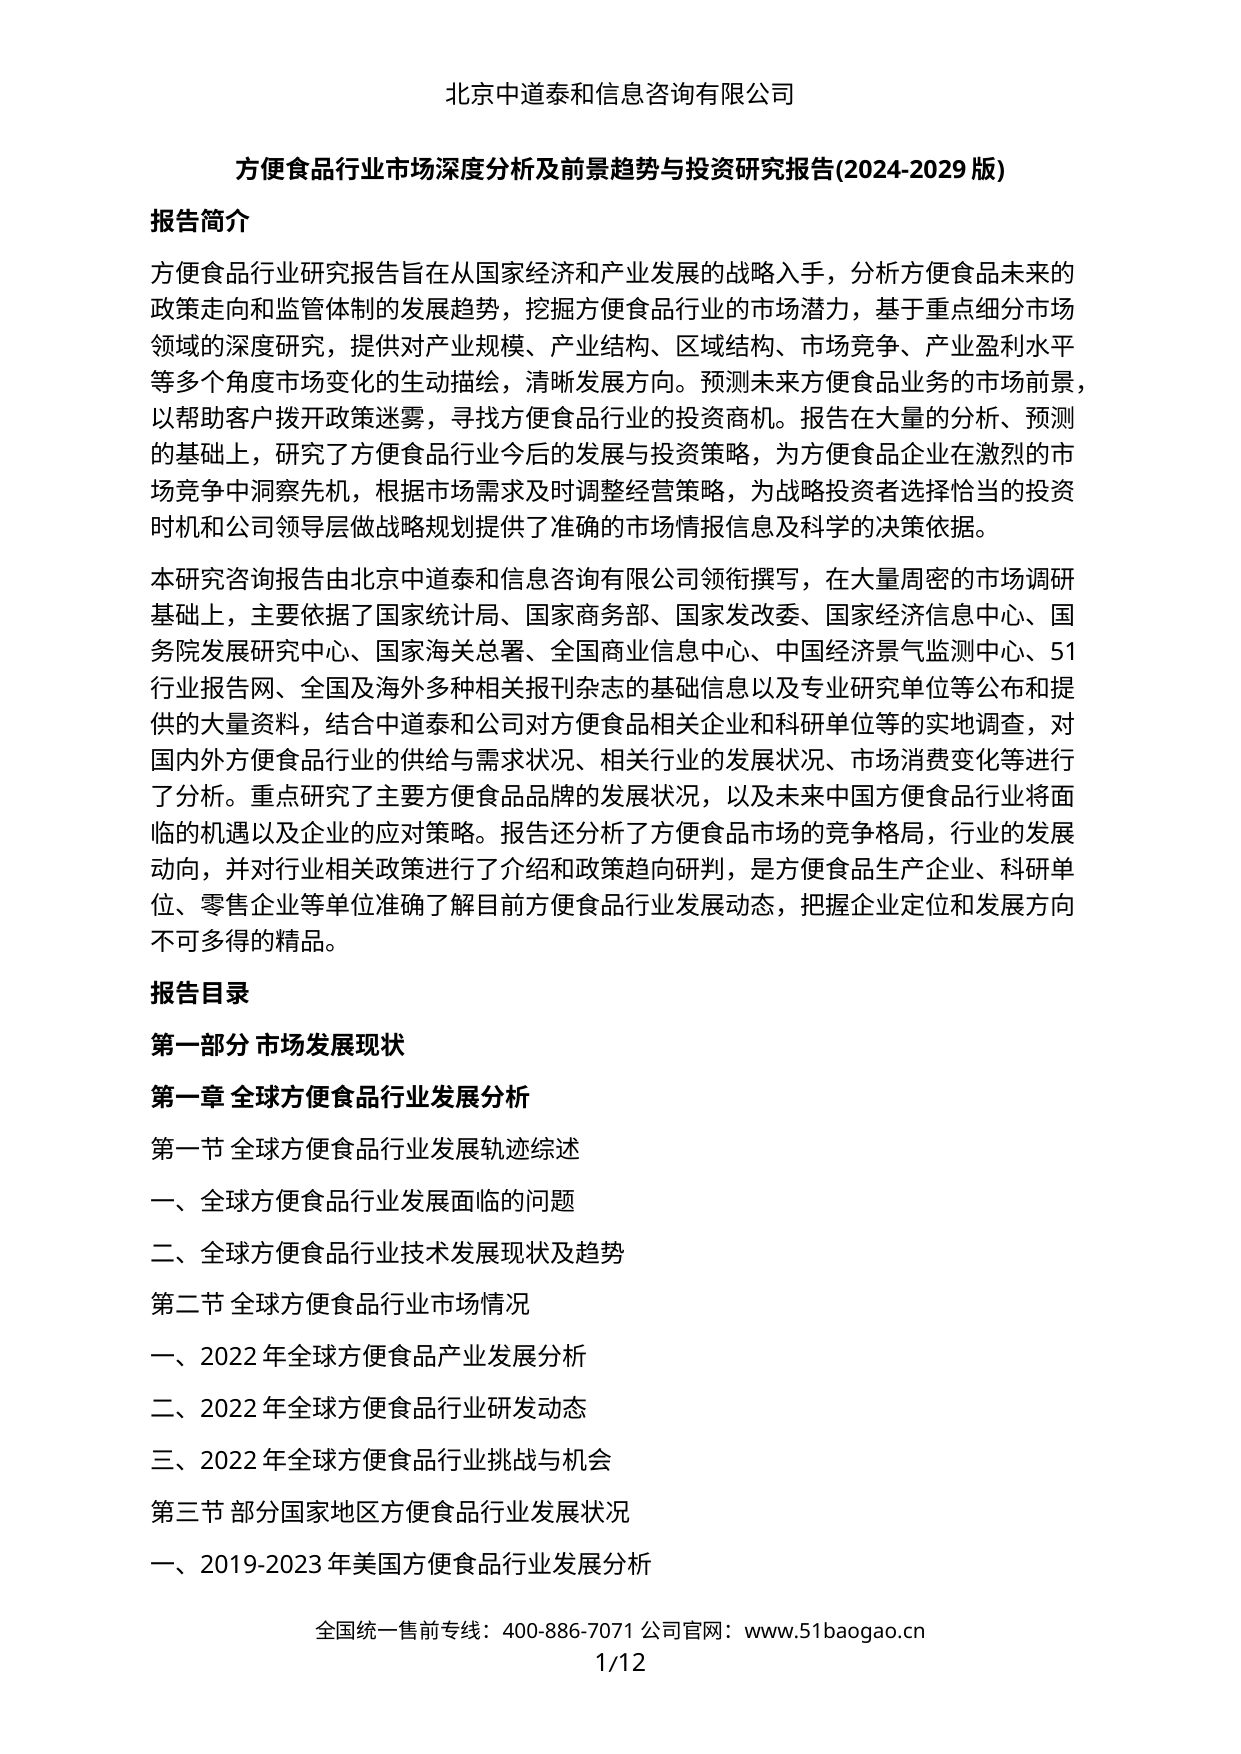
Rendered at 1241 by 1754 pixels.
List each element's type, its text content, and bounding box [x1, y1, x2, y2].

text 报告目录 [150, 974, 1090, 1010]
text 二、全球方便食品行业技术发展现状及趋势 [150, 1233, 1090, 1269]
text 三、2022年全球方便食品行业挑战与机会 [150, 1441, 1090, 1477]
text 方便食品行业研究报告旨在从国家经济和产业发展的战略入手，分析方便食品未来的政策走向和监管体制的发展趋势，挖掘方便食品行业的市场潜力，基于重点细分市场领域的深度研究，提供对产业规模、产业结构、区域结构、市场竞争、产业盈利水平等多个角度市场变化的生动描绘，清晰发展方向。预测未来方便食品业务的市场前景，以帮助客户拨开政策迷雾，寻找方便食品行业的投资商机。报告在大量的分析、预测的基础上，研究了方便食品行业今后的发展与投资策略，为方便食品企业在激烈的市场竞争中洞察先机，根据市场需求及时调整经营策略，为战略投资者选择恰当的投资时机和公司领导层做战略规划提供了准确的市场情报信息及科学的决策依据。 [150, 254, 1090, 544]
text 第三节 部分国家地区方便食品行业发展状况 [150, 1492, 1090, 1529]
text 方便食品行业市场深度分析及前景趋势与投资研究报告(2024-2029版) [150, 150, 1090, 186]
text 一、2022年全球方便食品产业发展分析 [150, 1337, 1090, 1373]
text 本研究咨询报告由北京中道泰和信息咨询有限公司领衔撰写，在大量周密的市场调研基础上，主要依据了国家统计局、国家商务部、国家发改委、国家经济信息中心、国务院发展研究中心、国家海关总署、全国商业信息中心、中国经济景气监测中心、51行业报告网、全国及海外多种相关报刊杂志的基础信息以及专业研究单位等公布和提供的大量资料，结合中道泰和公司对方便食品相关企业和科研单位等的实地调查，对国内外方便食品行业的供给与需求状况、相关行业的发展状况、市场消费变化等进行了分析。重点研究了主要方便食品品牌的发展状况，以及未来中国方便食品行业将面临的机遇以及企业的应对策略。报告还分析了方便食品市场的竞争格局，行业的发展动向，并对行业相关政策进行了介绍和政策趋向研判，是方便食品生产企业、科研单位、零售企业等单位准确了解目前方便食品行业发展动态，把握企业定位和发展方向不可多得的精品。 [150, 559, 1090, 958]
text 第二节 全球方便食品行业市场情况 [150, 1285, 1090, 1321]
text 一、2019-2023年美国方便食品行业发展分析 [150, 1544, 1090, 1581]
text 第一部分 市场发展现状 [150, 1026, 1090, 1062]
text 报告简介 [150, 202, 1090, 238]
text 第一章 全球方便食品行业发展分析 [150, 1077, 1090, 1114]
text 二、2022年全球方便食品行业研发动态 [150, 1389, 1090, 1425]
text 一、全球方便食品行业发展面临的问题 [150, 1181, 1090, 1217]
text 第一节 全球方便食品行业发展轨迹综述 [150, 1129, 1090, 1166]
